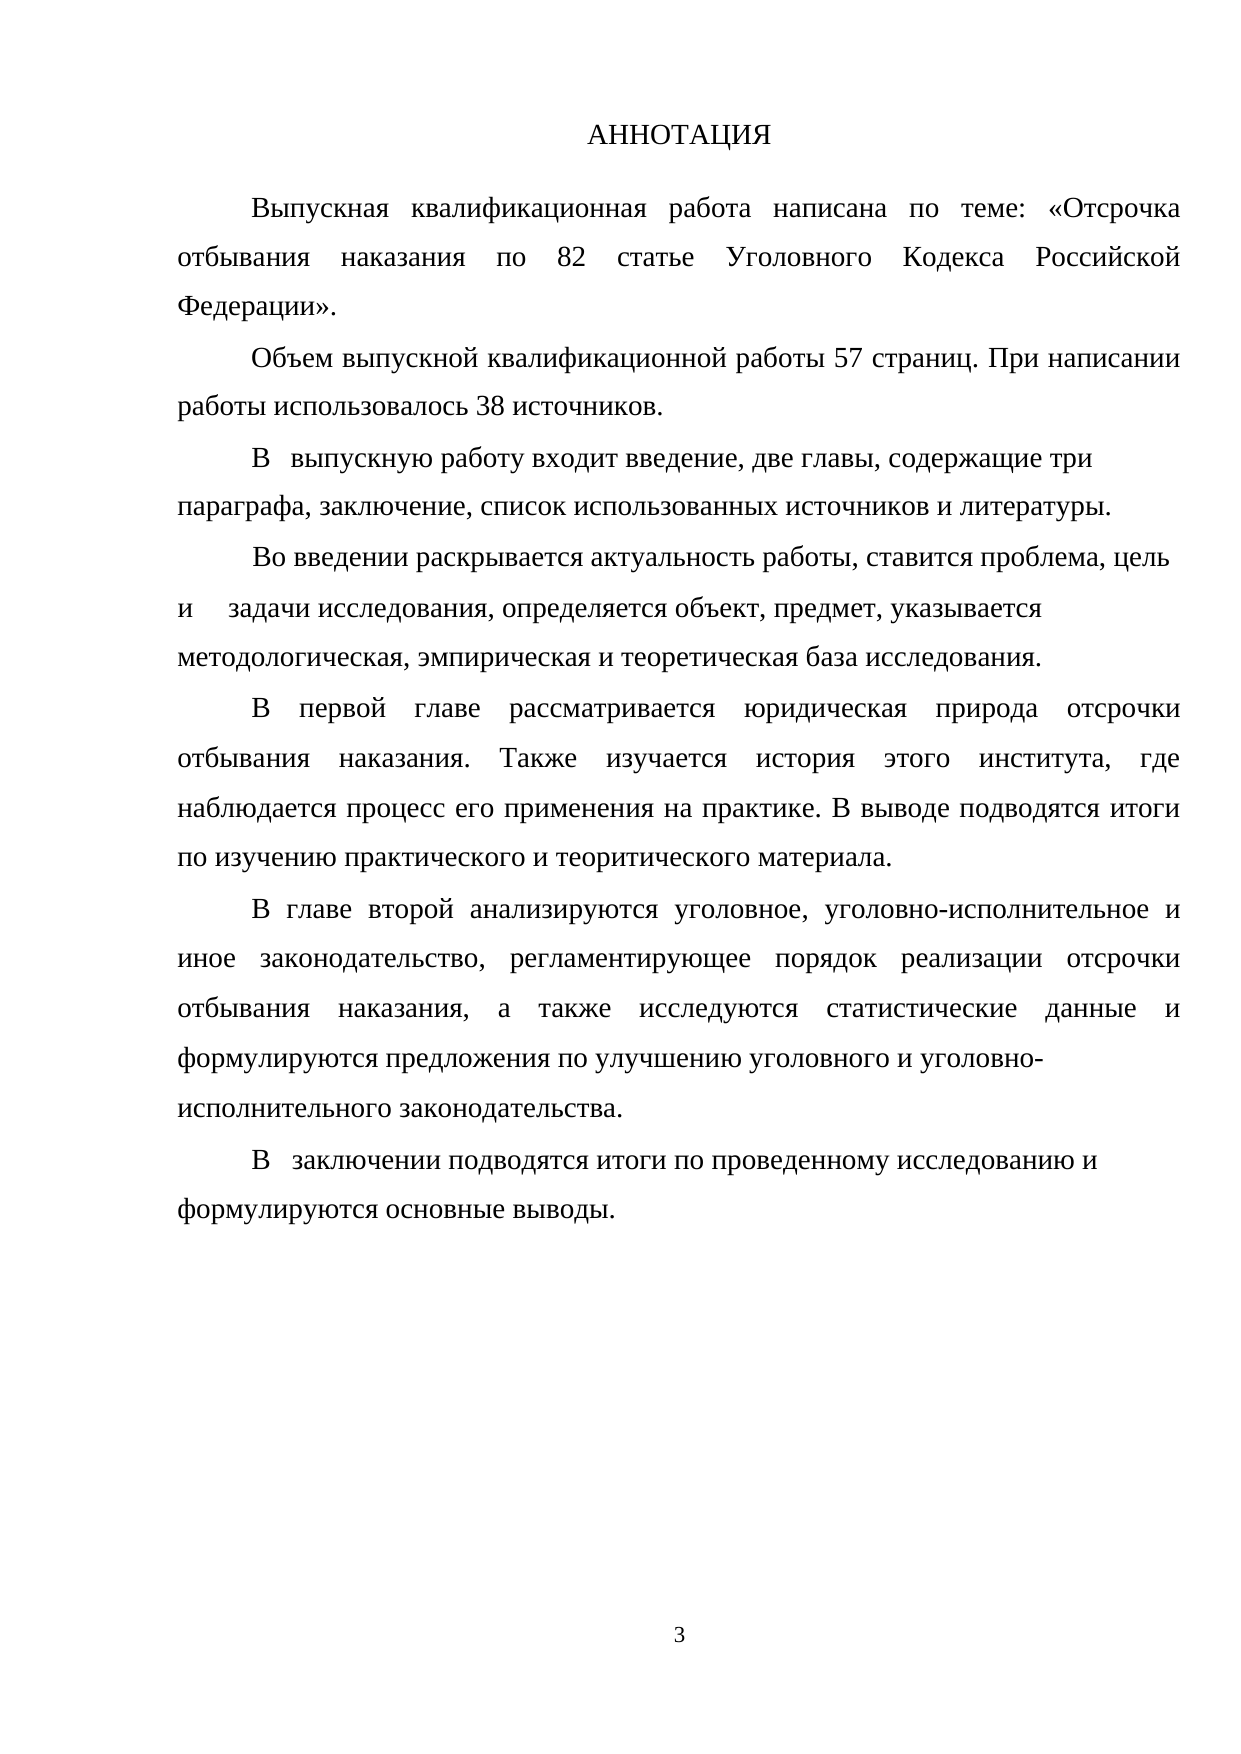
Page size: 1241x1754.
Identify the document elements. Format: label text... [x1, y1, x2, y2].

list первой главе рассматривается юридическая природа отсрочки отбывания наказания. Также изучается история этого института, где наблюдается процесс его применения на практике. В выводе подводятся итоги по изучению практического и теоритического материала. [177, 691, 1181, 873]
text Выпускная квалификационная работа написана по теме: «Отсрочка отбывания наказания по 82 статье Уголовного Кодекса Российской Федерации». [177, 190, 1181, 322]
text АННОТАЦИЯ [150, 117, 1208, 151]
text 3 [150, 1621, 1208, 1647]
list заключении подводятся итоги по проведенному исследованию и формулируются основные выводы. [177, 1142, 1181, 1224]
list главе второй анализируются уголовное, уголовно-исполнительное и иное законодательство, регламентирующее порядок реализации отсрочки отбывания наказания, а также исследуются статистические данные и формулируются предложения по улучшению уголовного и уголовно- [177, 891, 1181, 1073]
text исполнительного законодательства. [177, 1090, 1181, 1124]
list выпускную работу входит введение, две главы, содержащие три параграфа, заключение, список использованных источников и литературы. [177, 440, 1181, 522]
text Объем выпускной квалификационной работы 57 страниц. При написании работы использовалось 38 источников. [177, 340, 1181, 422]
text Во введении раскрывается актуальность работы, ставится проблема, цель [252, 539, 1181, 572]
list задачи исследования, определяется объект, предмет, указывается методологическая, эмпирическая и теоретическая база исследования. [177, 591, 1181, 673]
